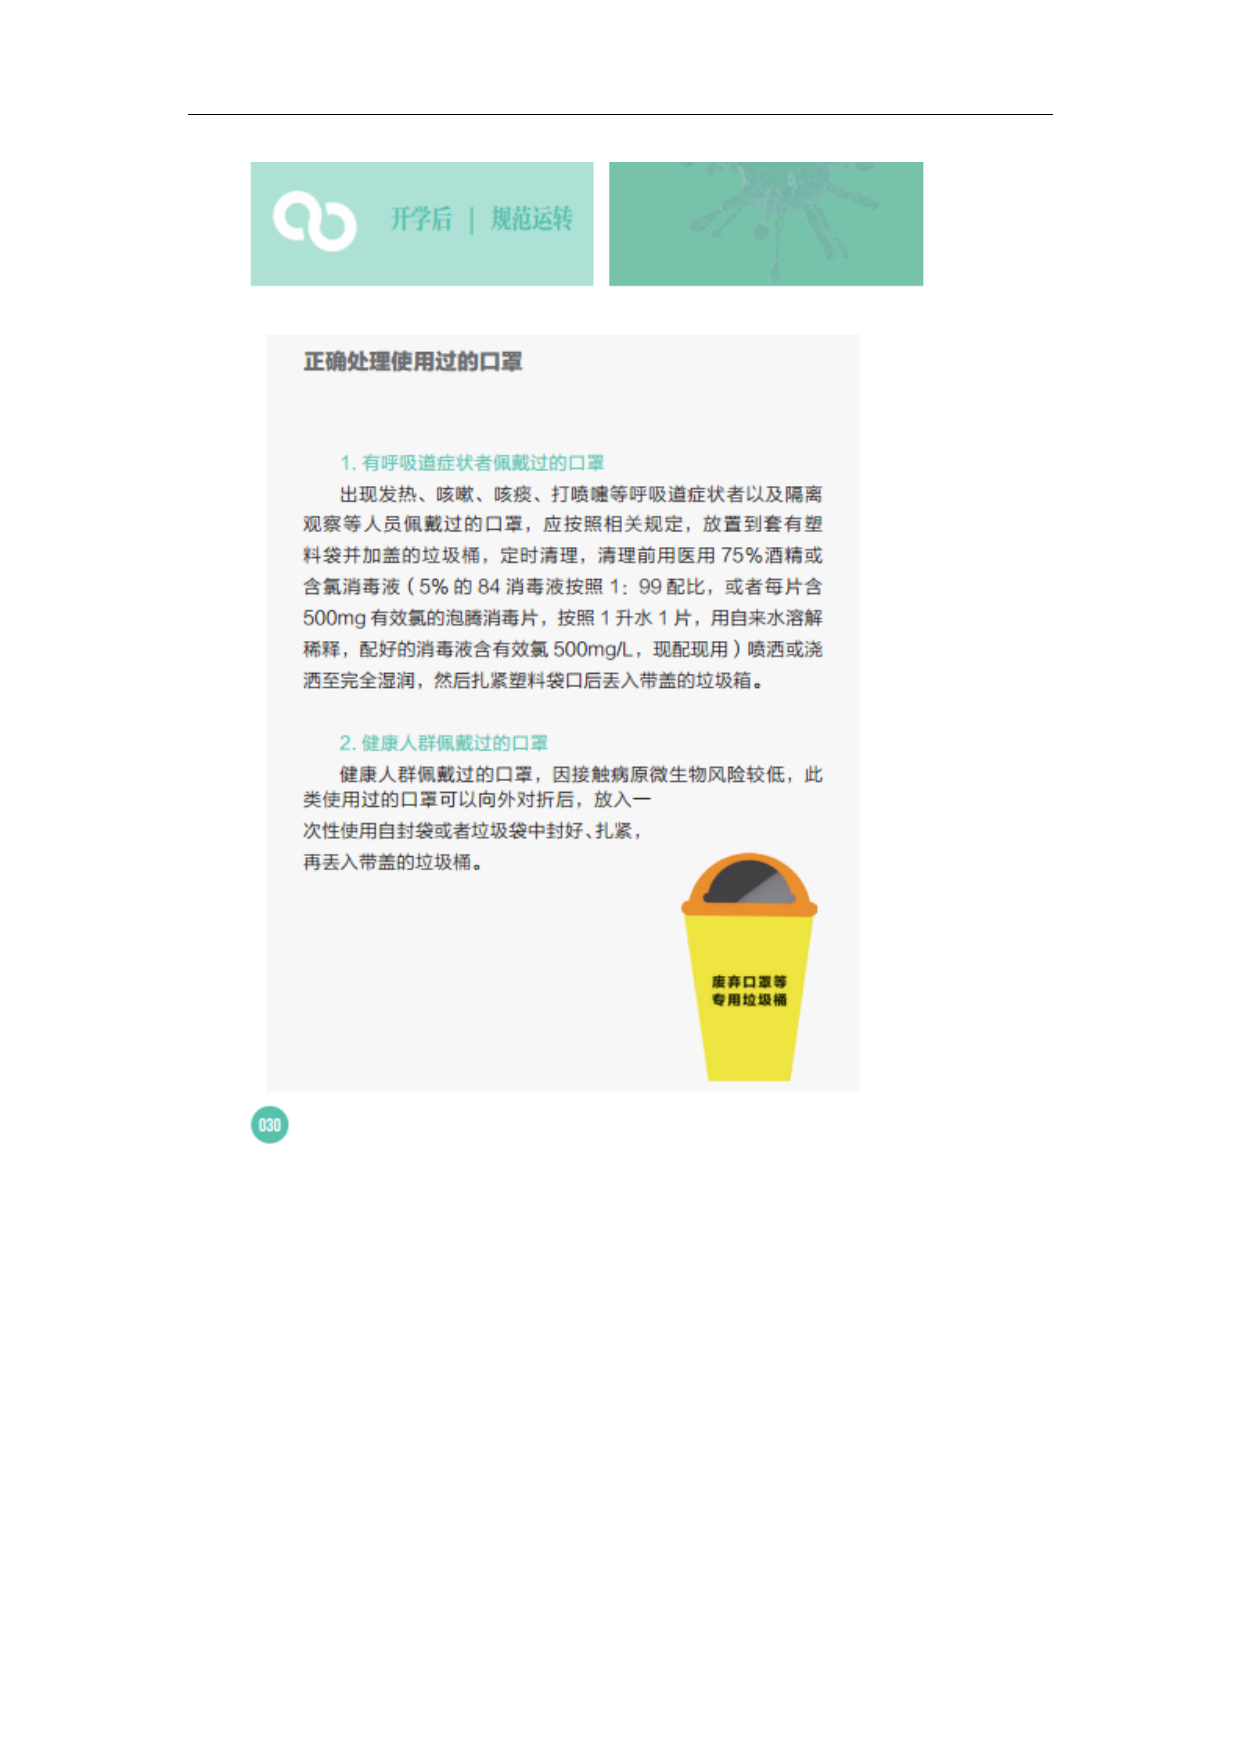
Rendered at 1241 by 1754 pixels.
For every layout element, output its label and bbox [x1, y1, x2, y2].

picture [187, 162, 924, 1166]
